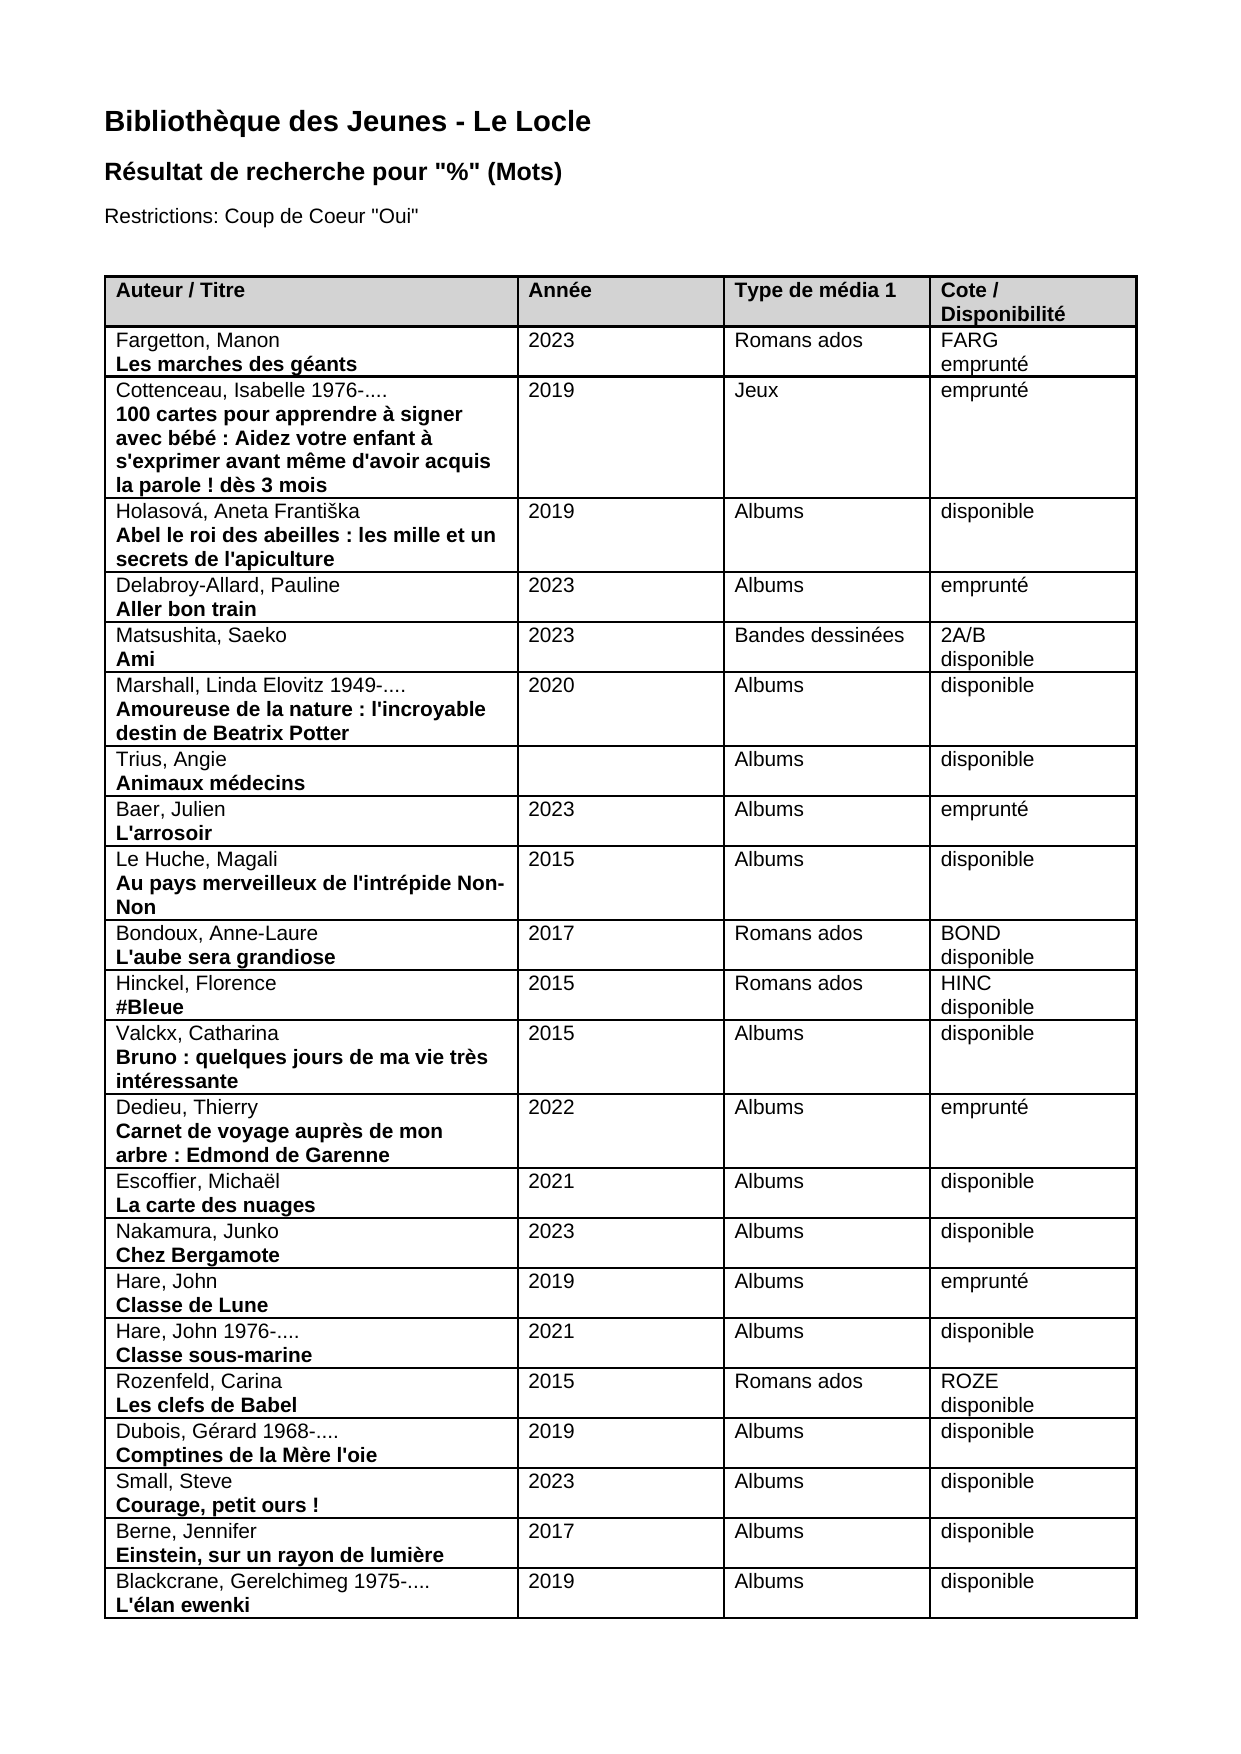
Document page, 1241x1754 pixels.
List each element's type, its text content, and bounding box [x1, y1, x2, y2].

table_cell 2023 [519, 573, 723, 621]
table_cell disponible [931, 1419, 1135, 1467]
table_cell 2019 [519, 1269, 723, 1317]
table_cell Hinckel, Florence #Bleue [106, 971, 517, 1019]
table_cell Albums [725, 499, 929, 571]
table_cell Bandes dessinées [725, 623, 929, 671]
table_cell 2015 [519, 1369, 723, 1417]
table_cell Romans ados [725, 971, 929, 1019]
table_cell 2023 [519, 623, 723, 671]
table_cell Albums [725, 797, 929, 845]
table_cell 2022 [519, 1095, 723, 1167]
table_cell Trius, Angie Animaux médecins [106, 747, 517, 795]
table_cell disponible [931, 1169, 1135, 1217]
table_cell Albums [725, 1319, 929, 1367]
table_cell 2021 [519, 1169, 723, 1217]
table_cell disponible [931, 1021, 1135, 1093]
table_cell Baer, Julien L'arrosoir [106, 797, 517, 845]
table_cell Cottenceau, Isabelle 1976-.... 100 cartes pour apprendre à signer avec bébé : Aidez votre enfant à s'exprimer avant même d'avoir acquis la parole ! dès 3 mois [106, 378, 517, 497]
table_cell Fargetton, Manon Les marches des géants [106, 328, 517, 375]
table_cell 2019 [519, 1419, 723, 1467]
table_cell Hare, John Classe de Lune [106, 1269, 517, 1317]
table_cell Marshall, Linda Elovitz 1949-.... Amoureuse de la nature : l'incroyable destin de Beatrix Potter [106, 673, 517, 745]
table_cell emprunté [931, 797, 1135, 845]
table_cell emprunté [931, 378, 1135, 497]
table_header Cote / Disponibilité [931, 278, 1135, 325]
table_cell Bondoux, Anne-Laure L'aube sera grandiose [106, 921, 517, 969]
table_cell 2020 [519, 673, 723, 745]
table_cell 2019 [519, 378, 723, 497]
table_cell 2017 [519, 921, 723, 969]
table_cell Albums [725, 1021, 929, 1093]
table_cell Matsushita, Saeko Ami [106, 623, 517, 671]
table_cell Jeux [725, 378, 929, 497]
table_header Année [519, 278, 723, 325]
table_cell Berne, Jennifer Einstein, sur un rayon de lumière [106, 1519, 517, 1567]
table_cell 2023 [519, 797, 723, 845]
table_cell Escoffier, Michaël La carte des nuages [106, 1169, 517, 1217]
table_cell 2015 [519, 847, 723, 919]
table_cell Delabroy-Allard, Pauline Aller bon train [106, 573, 517, 621]
table_cell disponible [931, 1219, 1135, 1267]
table_cell disponible [931, 1569, 1135, 1617]
table_cell 2017 [519, 1519, 723, 1567]
table_cell Rozenfeld, Carina Les clefs de Babel [106, 1369, 517, 1417]
table_cell Albums [725, 747, 929, 795]
table_cell Valckx, Catharina Bruno : quelques jours de ma vie très intéressante [106, 1021, 517, 1093]
table_cell ROZE disponible [931, 1369, 1135, 1417]
table_cell Albums [725, 1219, 929, 1267]
table_cell 2023 [519, 1469, 723, 1517]
table_cell Albums [725, 847, 929, 919]
table_cell Romans ados [725, 1369, 929, 1417]
table_cell Albums [725, 1569, 929, 1617]
table_cell Holasová, Aneta Františka Abel le roi des abeilles : les mille et un secrets de l'apiculture [106, 499, 517, 571]
table_cell emprunté [931, 1095, 1135, 1167]
table_cell disponible [931, 673, 1135, 745]
table_cell disponible [931, 499, 1135, 571]
table_cell Albums [725, 1469, 929, 1517]
table_cell Albums [725, 1095, 929, 1167]
table_cell disponible [931, 847, 1135, 919]
text Restrictions: Coup de Coeur "Oui" [104, 204, 1136, 228]
table_cell Nakamura, Junko Chez Bergamote [106, 1219, 517, 1267]
table_cell Small, Steve Courage, petit ours ! [106, 1469, 517, 1517]
table_header Type de média 1 [725, 278, 929, 325]
table_cell 2015 [519, 971, 723, 1019]
table_cell 2023 [519, 328, 723, 375]
table_cell 2019 [519, 1569, 723, 1617]
table_cell disponible [931, 747, 1135, 795]
table_cell Romans ados [725, 328, 929, 375]
table_cell emprunté [931, 1269, 1135, 1317]
table_cell 2019 [519, 499, 723, 571]
table_cell Albums [725, 673, 929, 745]
table_cell Albums [725, 573, 929, 621]
text Résultat de recherche pour "%" (Mots) [104, 156, 1136, 185]
text Bibliothèque des Jeunes - Le Locle [104, 104, 1136, 138]
table_cell 2021 [519, 1319, 723, 1367]
table_cell 2023 [519, 1219, 723, 1267]
table_header Auteur / Titre [106, 278, 517, 325]
table_cell BOND disponible [931, 921, 1135, 969]
table_cell Albums [725, 1169, 929, 1217]
table_cell FARG emprunté [931, 328, 1135, 375]
table_cell Romans ados [725, 921, 929, 969]
table_cell disponible [931, 1469, 1135, 1517]
table_cell Albums [725, 1519, 929, 1567]
table_cell Hare, John 1976-.... Classe sous-marine [106, 1319, 517, 1367]
table_cell Albums [725, 1419, 929, 1467]
table_cell disponible [931, 1519, 1135, 1567]
table_cell Albums [725, 1269, 929, 1317]
table_cell Dedieu, Thierry Carnet de voyage auprès de mon arbre : Edmond de Garenne [106, 1095, 517, 1167]
table_cell 2A/B disponible [931, 623, 1135, 671]
table_cell Le Huche, Magali Au pays merveilleux de l'intrépide Non-Non [106, 847, 517, 919]
table_cell 2015 [519, 1021, 723, 1093]
table_cell emprunté [931, 573, 1135, 621]
table_cell Blackcrane, Gerelchimeg 1975-.... L'élan ewenki [106, 1569, 517, 1617]
table_cell [519, 747, 723, 795]
table_cell disponible [931, 1319, 1135, 1367]
table_cell HINC disponible [931, 971, 1135, 1019]
table_cell Dubois, Gérard 1968-.... Comptines de la Mère l'oie [106, 1419, 517, 1467]
